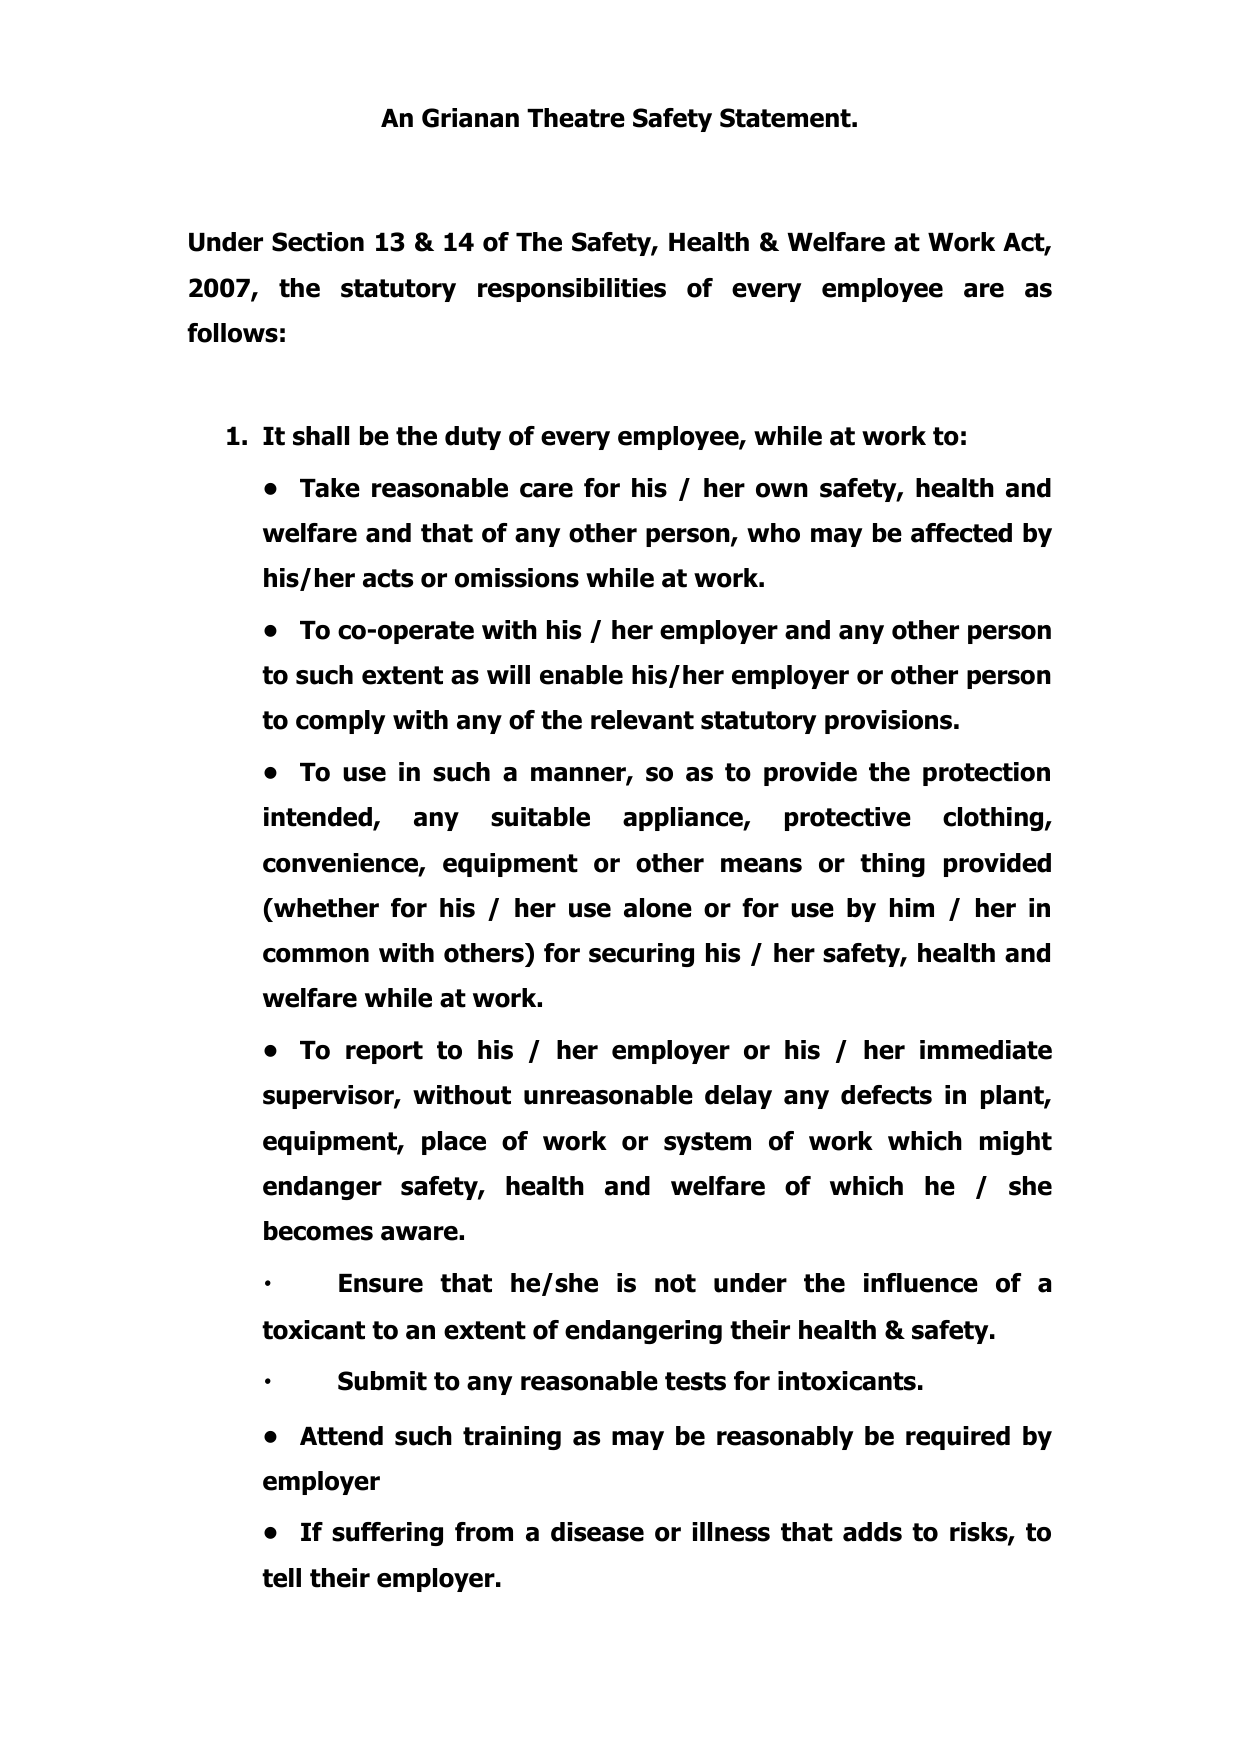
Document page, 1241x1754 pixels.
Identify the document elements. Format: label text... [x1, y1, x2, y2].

list To report to his / her employer or his / her immediate supervisor, without unreasonable delay any defects in plant, equipment, place of work or system of work which might endanger safety, health and welfare of which he / she becomes aware. [262, 1034, 1053, 1246]
text Under Section 13 & 14 of The Safety, Health & Welfare at Work Act, 2007, the statutory responsibilities of every employee are as follows: [187, 227, 1053, 347]
list Submit to any reasonable tests for intoxicants. [262, 1366, 1053, 1398]
list To use in such a manner, so as to provide the protection intended, any suitable appliance, protective clothing, convenience, equipment or other means or thing provided (whether for his / her use alone or for use by him / her in common with others) for securing his / her safety, health and welfare while at work. [262, 756, 1053, 1013]
list Take reasonable care for his / her own safety, health and welfare and that of any other person, who may be affected by his/her acts or omissions while at work. [262, 472, 1053, 593]
list If suffering from a disease or illness that adds to risks, to tell their employer. [262, 1517, 1053, 1592]
list To co-operate with his / her employer and any other person to such extent as will enable his/her employer or other person to comply with any of the relevant statutory provisions. [262, 614, 1053, 735]
list Ensure that he/she is not under the influence of a toxicant to an extent of endangering their health & safety. [262, 1267, 1053, 1344]
list Attend such training as may be reasonably be required by employer [262, 1420, 1053, 1495]
list It shall be the duty of every employee, while at work to: [225, 420, 1053, 451]
